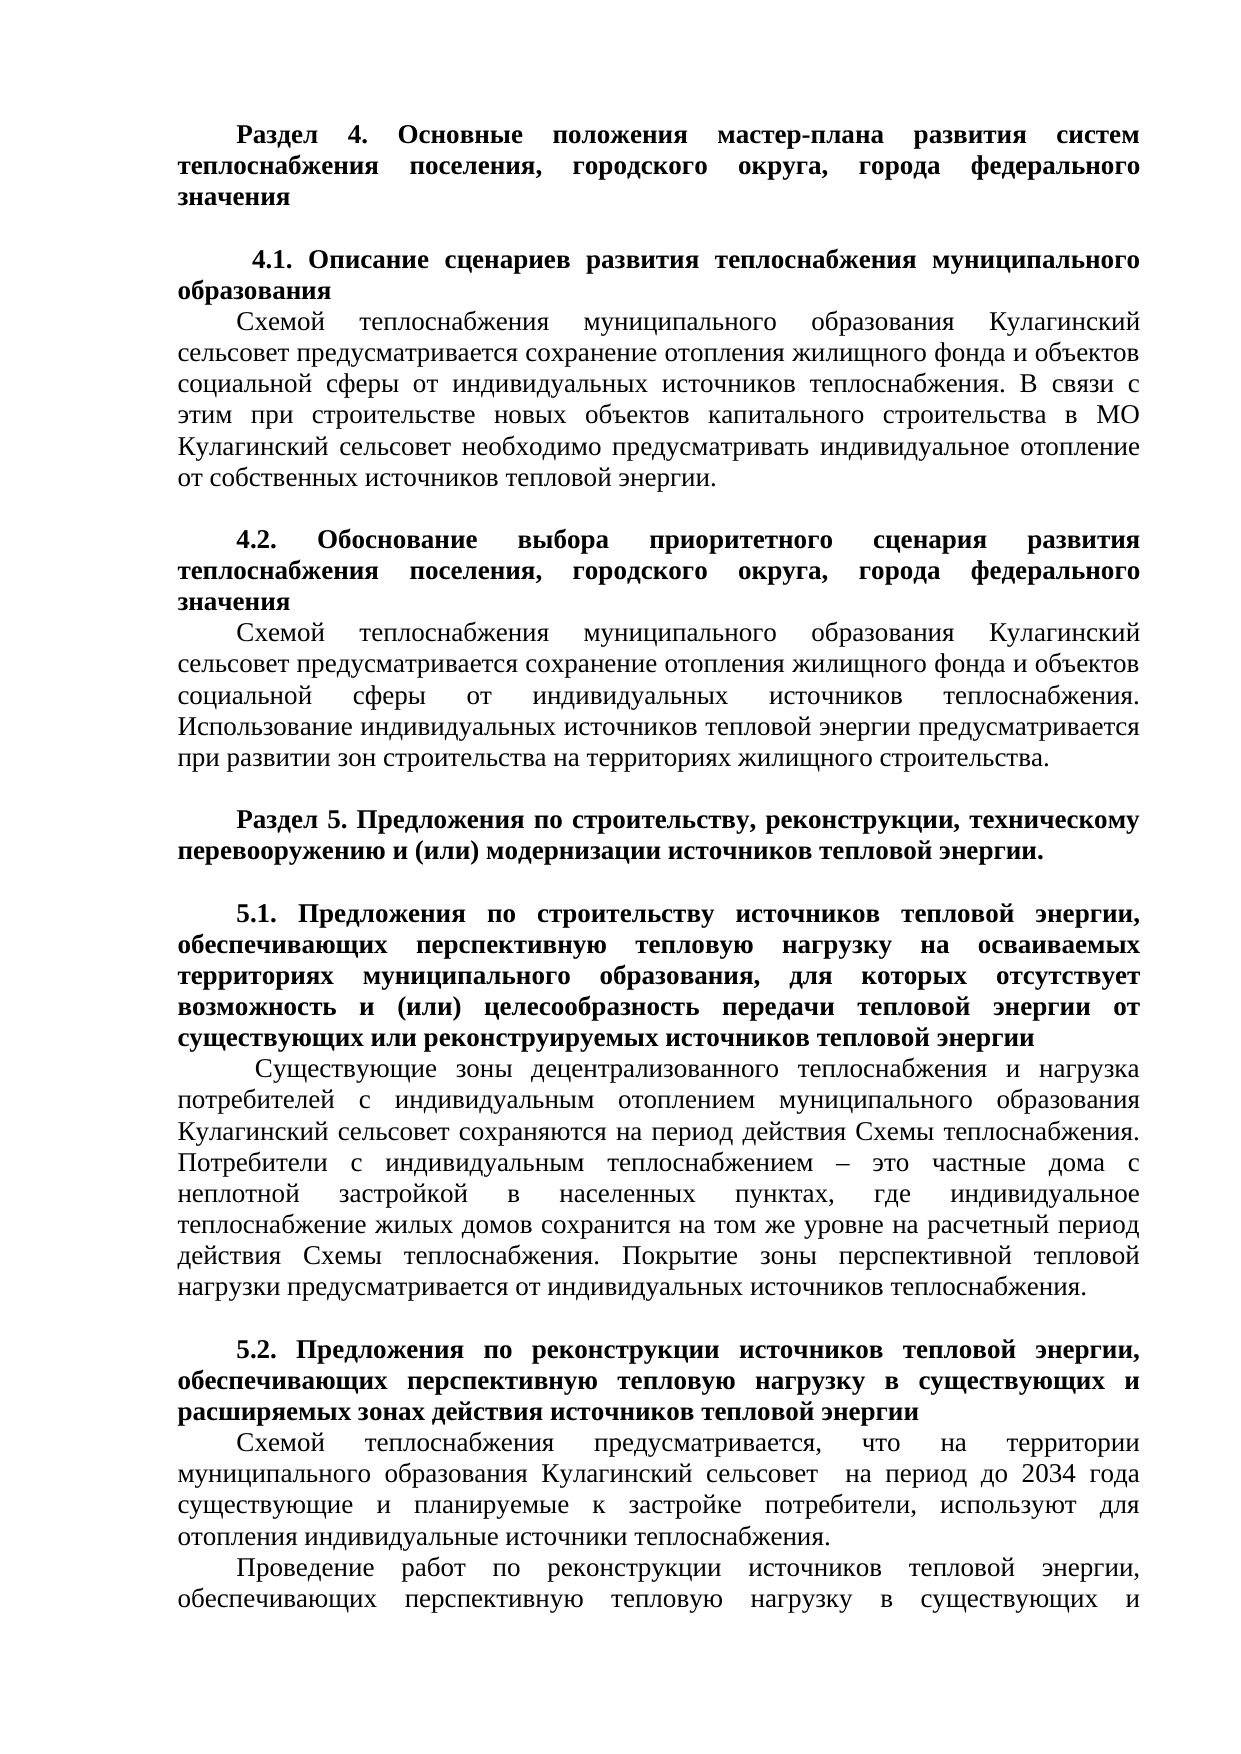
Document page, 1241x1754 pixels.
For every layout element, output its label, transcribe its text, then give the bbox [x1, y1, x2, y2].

text 5.2. Предложения по реконструкции источников тепловой энергии, обеспечивающих перспективную тепловую нагрузку в существующих и расширяемых зонах действия источников тепловой энергии [177, 1333, 1141, 1426]
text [177, 1551, 1141, 1613]
text Схемой теплоснабжения муниципального образования Кулагинский сельсовет предусматривается сохранение отопления жилищного фонда и объектов социальной сферы от индивидуальных источников теплоснабжения. В связи с этим при строительстве новых объектов капитального строительства в МО Кулагинский сельсовет необходимо предусматривать индивидуальное отопление от собственных источников тепловой энергии. [177, 305, 1141, 492]
text Схемой теплоснабжения муниципального образования Кулагинский сельсовет предусматривается сохранение отопления жилищного фонда и объектов социальной сферы от индивидуальных источников теплоснабжения. Использование индивидуальных источников тепловой энергии предусматривается при развитии зон строительства на территориях жилищного строительства. [177, 616, 1141, 772]
text Раздел 4. Основные положения мастер-плана развития систем теплоснабжения поселения, городского округа, города федерального значения [177, 118, 1141, 212]
text 4.1. Описание сценариев развития теплоснабжения муниципального образования [177, 243, 1141, 305]
text Раздел 5. Предложения по строительству, реконструкции, техническому перевооружению и (или) модернизации источников тепловой энергии. [177, 803, 1141, 866]
text Существующие зоны децентрализованного теплоснабжения и нагрузка потребителей с индивидуальным отоплением муниципального образования Кулагинский сельсовет сохраняются на период действия Схемы теплоснабжения. Потребители с индивидуальным теплоснабжением – это частные дома с неплотной застройкой в населенных пунктах, где индивидуальное теплоснабжение жилых домов сохранится на том же уровне на расчетный период действия Схемы теплоснабжения. Покрытие зоны перспективной тепловой нагрузки предусматривается от индивидуальных источников теплоснабжения. [177, 1052, 1141, 1302]
text 4.2. Обоснование выбора приоритетного сценария развития теплоснабжения поселения, городского округа, города федерального значения [177, 523, 1141, 616]
text 5.1. Предложения по строительству источников тепловой энергии, обеспечивающих перспективную тепловую нагрузку на осваиваемых территориях муниципального образования, для которых отсутствует возможность и (или) целесообразность передачи тепловой энергии от существующих или реконструируемых источников тепловой энергии [177, 897, 1141, 1052]
text Схемой теплоснабжения предусматривается, что на территории муниципального образования Кулагинский сельсовет на период до 2034 года существующие и планируемые к застройке потребители, используют для отопления индивидуальные источники теплоснабжения. [177, 1426, 1141, 1551]
